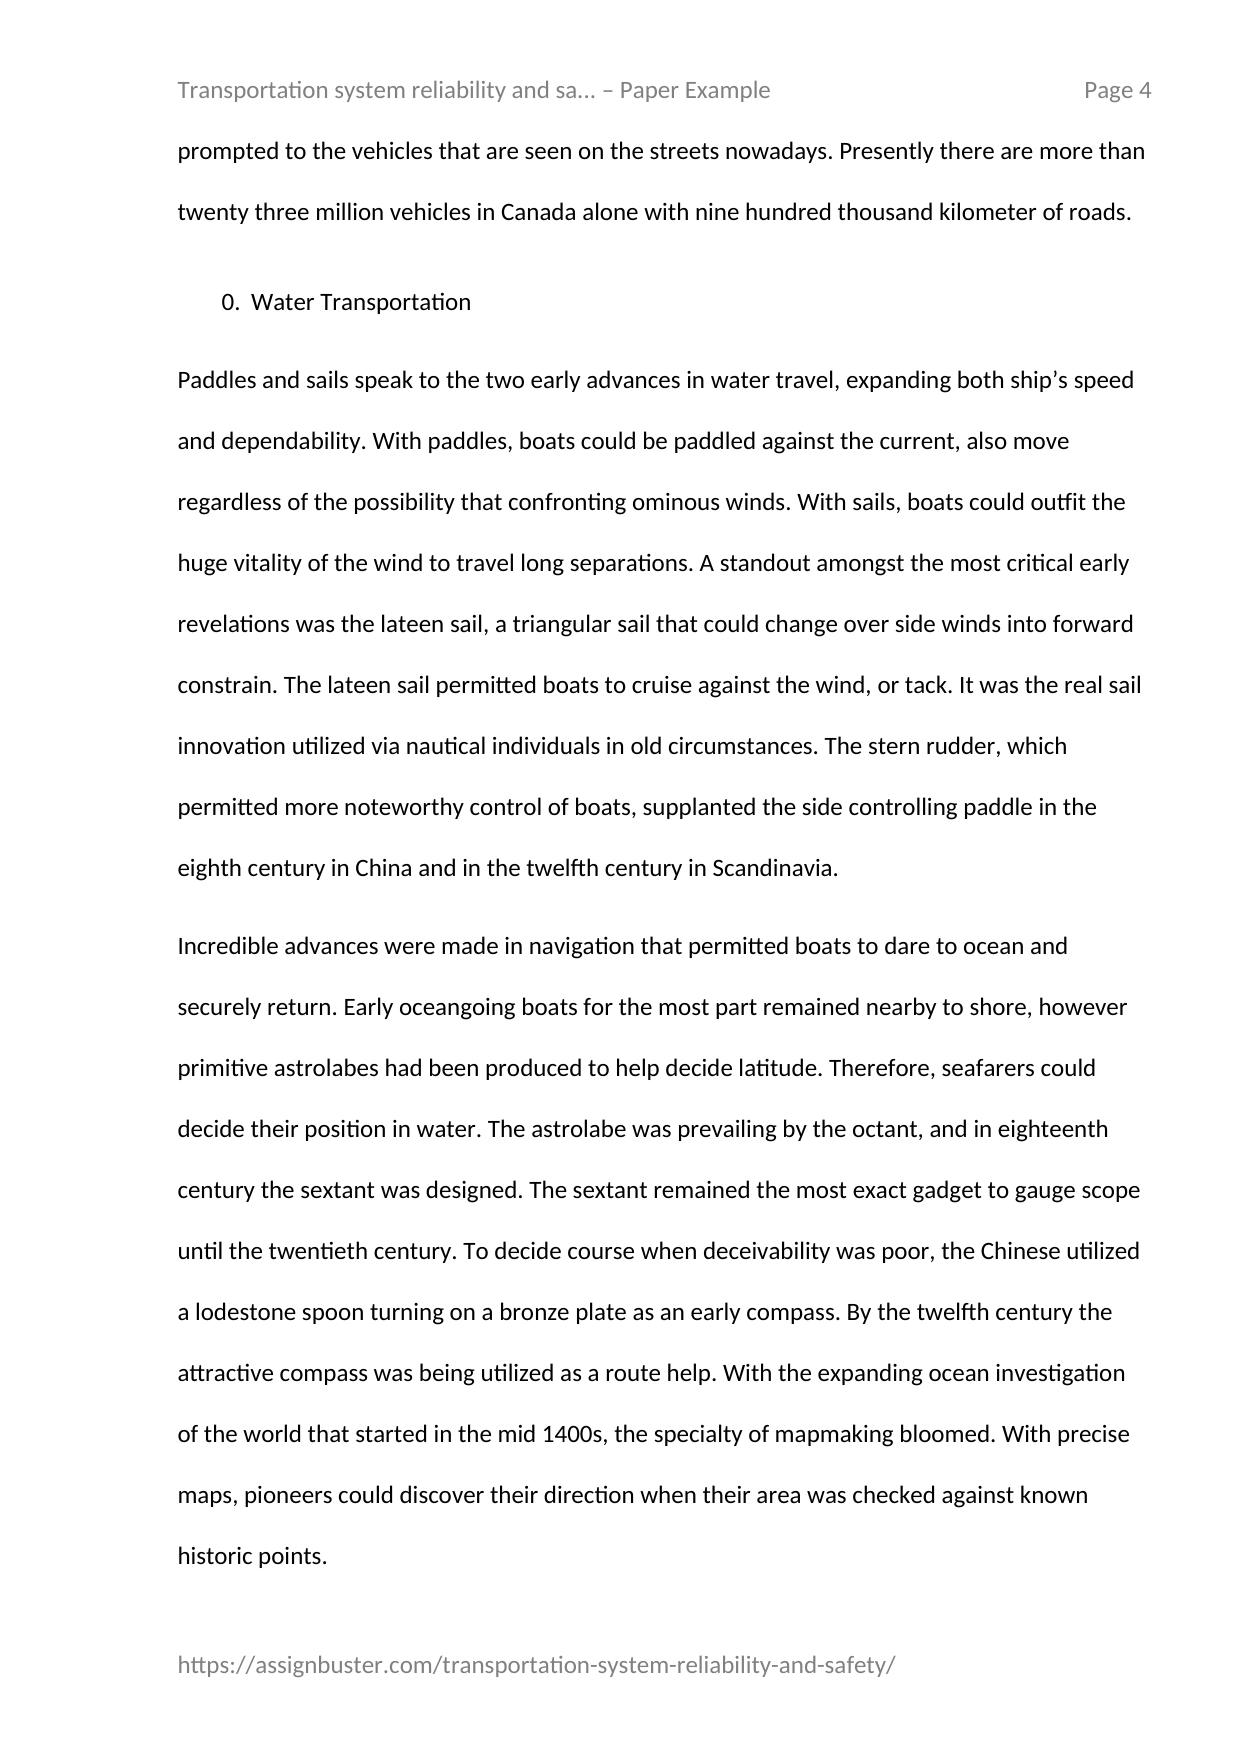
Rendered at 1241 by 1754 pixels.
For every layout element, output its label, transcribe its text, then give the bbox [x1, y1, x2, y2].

list Water Transportation [221, 286, 1152, 317]
text Paddles and sails speak to the two early advances in water travel, expanding both ship’s speed and dependability. With paddles, boats could be paddled against the current, also move regardless of the possibility that confronting ominous winds. With sails, boats could outfit the huge vitality of the wind to travel long separations. A standout amongst the most critical early revelations was the lateen sail, a triangular sail that could change over side winds into forward constrain. The lateen sail permitted boats to cruise against the wind, or tack. It was the real sail innovation utilized via nautical individuals in old circumstances. The stern rudder, which permitted more noteworthy control of boats, supplanted the side controlling paddle in the eighth century in China and in the twelfth century in Scandinavia. [177, 364, 1152, 883]
text Incredible advances were made in navigation that permitted boats to dare to ocean and securely return. Early oceangoing boats for the most part remained nearby to shore, however primitive astrolabes had been produced to help decide latitude. Therefore, seafarers could decide their position in water. The astrolabe was prevailing by the octant, and in eighteenth century the sextant was designed. The sextant remained the most exact gadget to gauge scope until the twentieth century. To decide course when deceivability was poor, the Chinese utilized a lodestone spoon turning on a bronze plate as an early compass. By the twelfth century the attractive compass was being utilized as a route help. With the expanding ocean investigation of the world that started in the mid 1400s, the specialty of mapmaking bloomed. With precise maps, pioneers could discover their direction when their area was checked against known historic points. [177, 930, 1152, 1571]
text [177, 135, 1152, 226]
